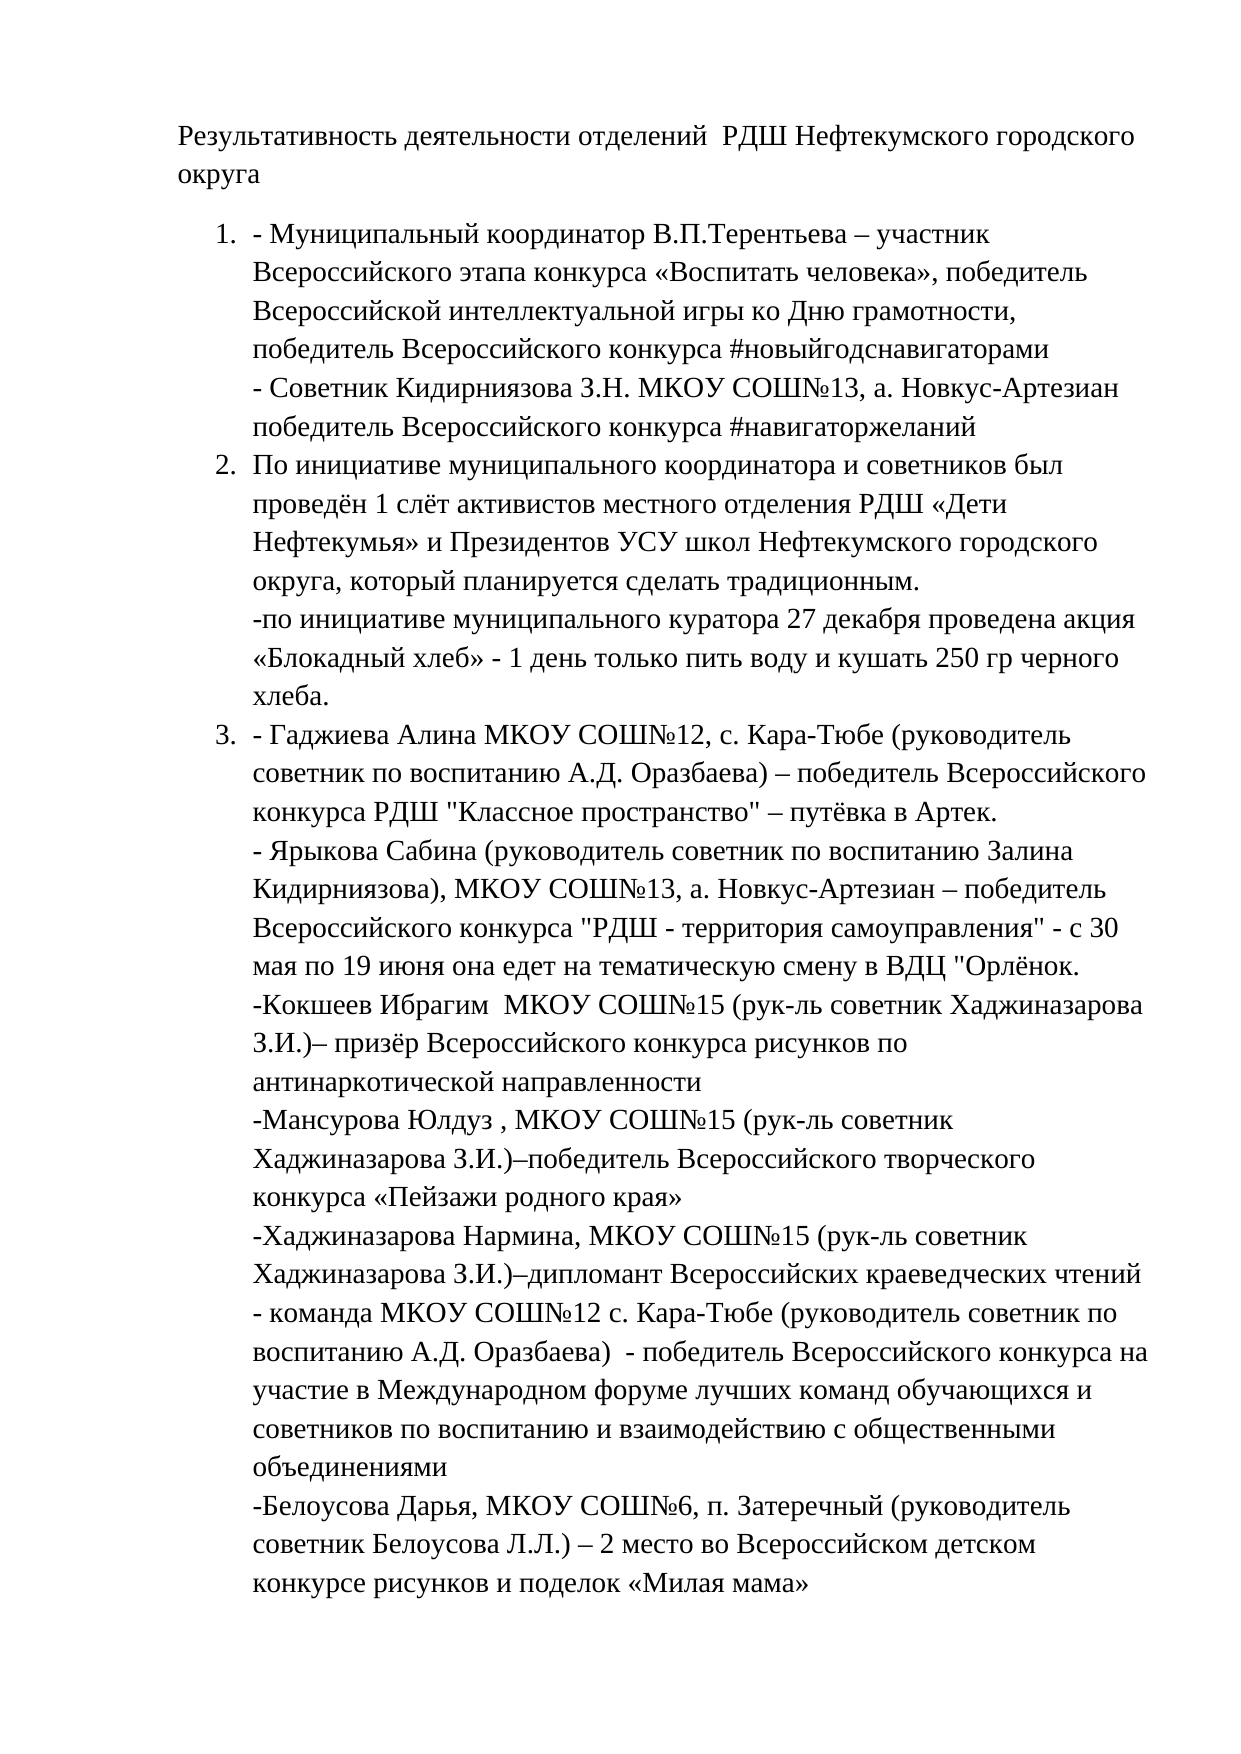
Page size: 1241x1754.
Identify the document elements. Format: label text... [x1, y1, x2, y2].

list - команда МКОУ СОШ№12 с. Кара-Тюбе (руководитель советник по воспитанию А.Д. Оразбаева) - победитель Всероссийского конкурса на участие в Международном форуме лучших команд обучающихся и советников по воспитанию и взаимодействию с общественными объединениями [252, 1295, 1152, 1483]
list -Кокшеев Ибрагим МКОУ СОШ№15 (рук-ль советник Хаджиназарова З.И.)– призёр Всероссийского конкурса рисунков по антинаркотической направленности [252, 987, 1152, 1097]
list -по инициативе муниципального куратора 27 декабря проведена акция «Блокадный хлеб» - 1 день только пить воду и кушать 250 гр черного хлеба. [252, 601, 1152, 712]
list -Мансурова Юлдуз , МКОУ СОШ№15 (рук-ль советник Хаджиназарова З.И.)–победитель Всероссийского творческого конкурса «Пейзажи родного края» [252, 1102, 1152, 1213]
list -Хаджиназарова Нармина, МКОУ СОШ№15 (рук-ль советник Хаджиназарова З.И.)–дипломант Всероссийских краеведческих чтений [252, 1218, 1152, 1290]
list - Ярыкова Сабина (руководитель советник по воспитанию Залина Кидирниязова), МКОУ СОШ№13, а. Новкус-Артезиан – победитель Всероссийского конкурса "РДШ - территория самоуправления" - с 30 мая по 19 июня она едет на тематическую смену в ВДЦ "Орлёнок. [252, 833, 1152, 982]
text Результативность деятельности отделений РДШ Нефтекумского городского округа [177, 118, 1152, 190]
list По инициативе муниципального координатора и советников был проведён 1 слёт активистов местного отделения РДШ «Дети Нефтекумья» и Президентов УСУ школ Нефтекумского городского округа, который планируется сделать традиционным. [215, 447, 1152, 596]
list - Советник Кидирниязова З.Н. МКОУ СОШ№13, а. Новкус-Артезиан победитель Всероссийского конкурса #навигаторжеланий [252, 370, 1152, 442]
list - Гаджиева Алина МКОУ СОШ№12, с. Кара-Тюбе (руководитель советник по воспитанию А.Д. Оразбаева) – победитель Всероссийского конкурса РДШ "Классное пространство" – путёвка в Артек. [215, 717, 1152, 828]
list - Муниципальный координатор В.П.Терентьева – участник Всероссийского этапа конкурса «Воспитать человека», победитель Всероссийской интеллектуальной игры ко Дню грамотности, победитель Всероссийского конкурса #новыйгодснавигаторами [215, 216, 1152, 365]
list -Белоусова Дарья, МКОУ СОШ№6, п. Затеречный (руководитель советник Белоусова Л.Л.) – 2 место во Всероссийском детском конкурсе рисунков и поделок «Милая мама» [252, 1488, 1152, 1598]
